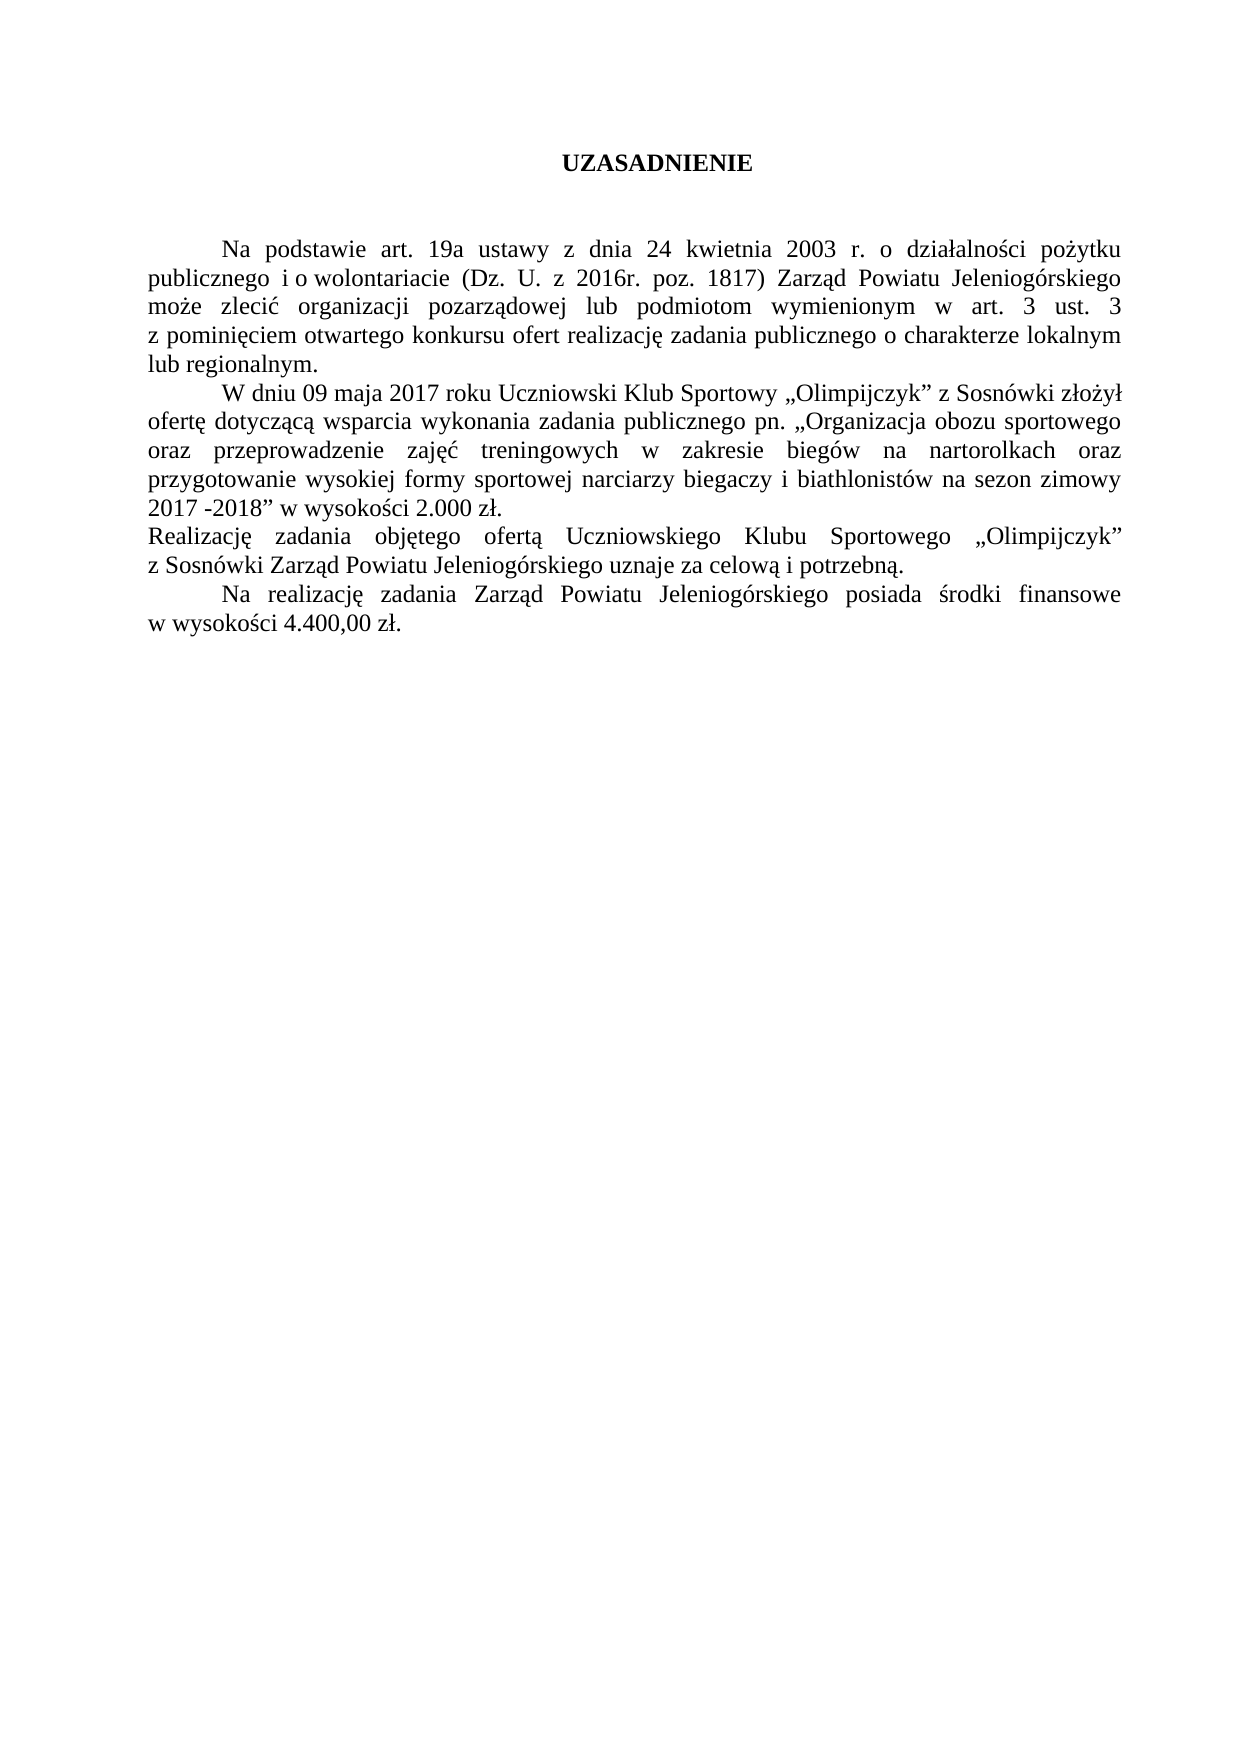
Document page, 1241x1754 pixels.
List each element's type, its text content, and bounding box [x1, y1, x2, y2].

text Realizację zadania objętego ofertą Uczniowskiego Klubu Sportowego „Olimpijczyk” z Sosnówki Zarząd Powiatu Jeleniogórskiego uznaje za celową i potrzebną. [148, 521, 1122, 579]
text Na podstawie art. 19a ustawy z dnia 24 kwietnia 2003 r. o działalności pożytku publicznego i o wolontariacie (Dz. U. z 2016r. poz. 1817) Zarząd Powiatu Jeleniogórskiego może zlecić organizacji pozarządowej lub podmiotom wymienionym w art. 3 ust. 3 z pominięciem otwartego konkursu ofert realizację zadania publicznego o charakterze lokalnym lub regionalnym. [148, 234, 1122, 378]
subtitle UZASADNIENIE [148, 148, 1122, 176]
text Na realizację zadania Zarząd Powiatu Jeleniogórskiego posiada środki finansowe w wysokości 4.400,00 zł. [148, 579, 1122, 636]
text W dniu 09 maja 2017 roku Uczniowski Klub Sportowy „Olimpijczyk” z Sosnówki złożył ofertę dotyczącą wsparcia wykonania zadania publicznego pn. „Organizacja obozu sportowego oraz przeprowadzenie zajęć treningowych w zakresie biegów na nartorolkach oraz przygotowanie wysokiej formy sportowej narciarzy biegaczy i biathlonistów na sezon zimowy 2017 -2018” w wysokości 2.000 zł. [148, 378, 1122, 521]
